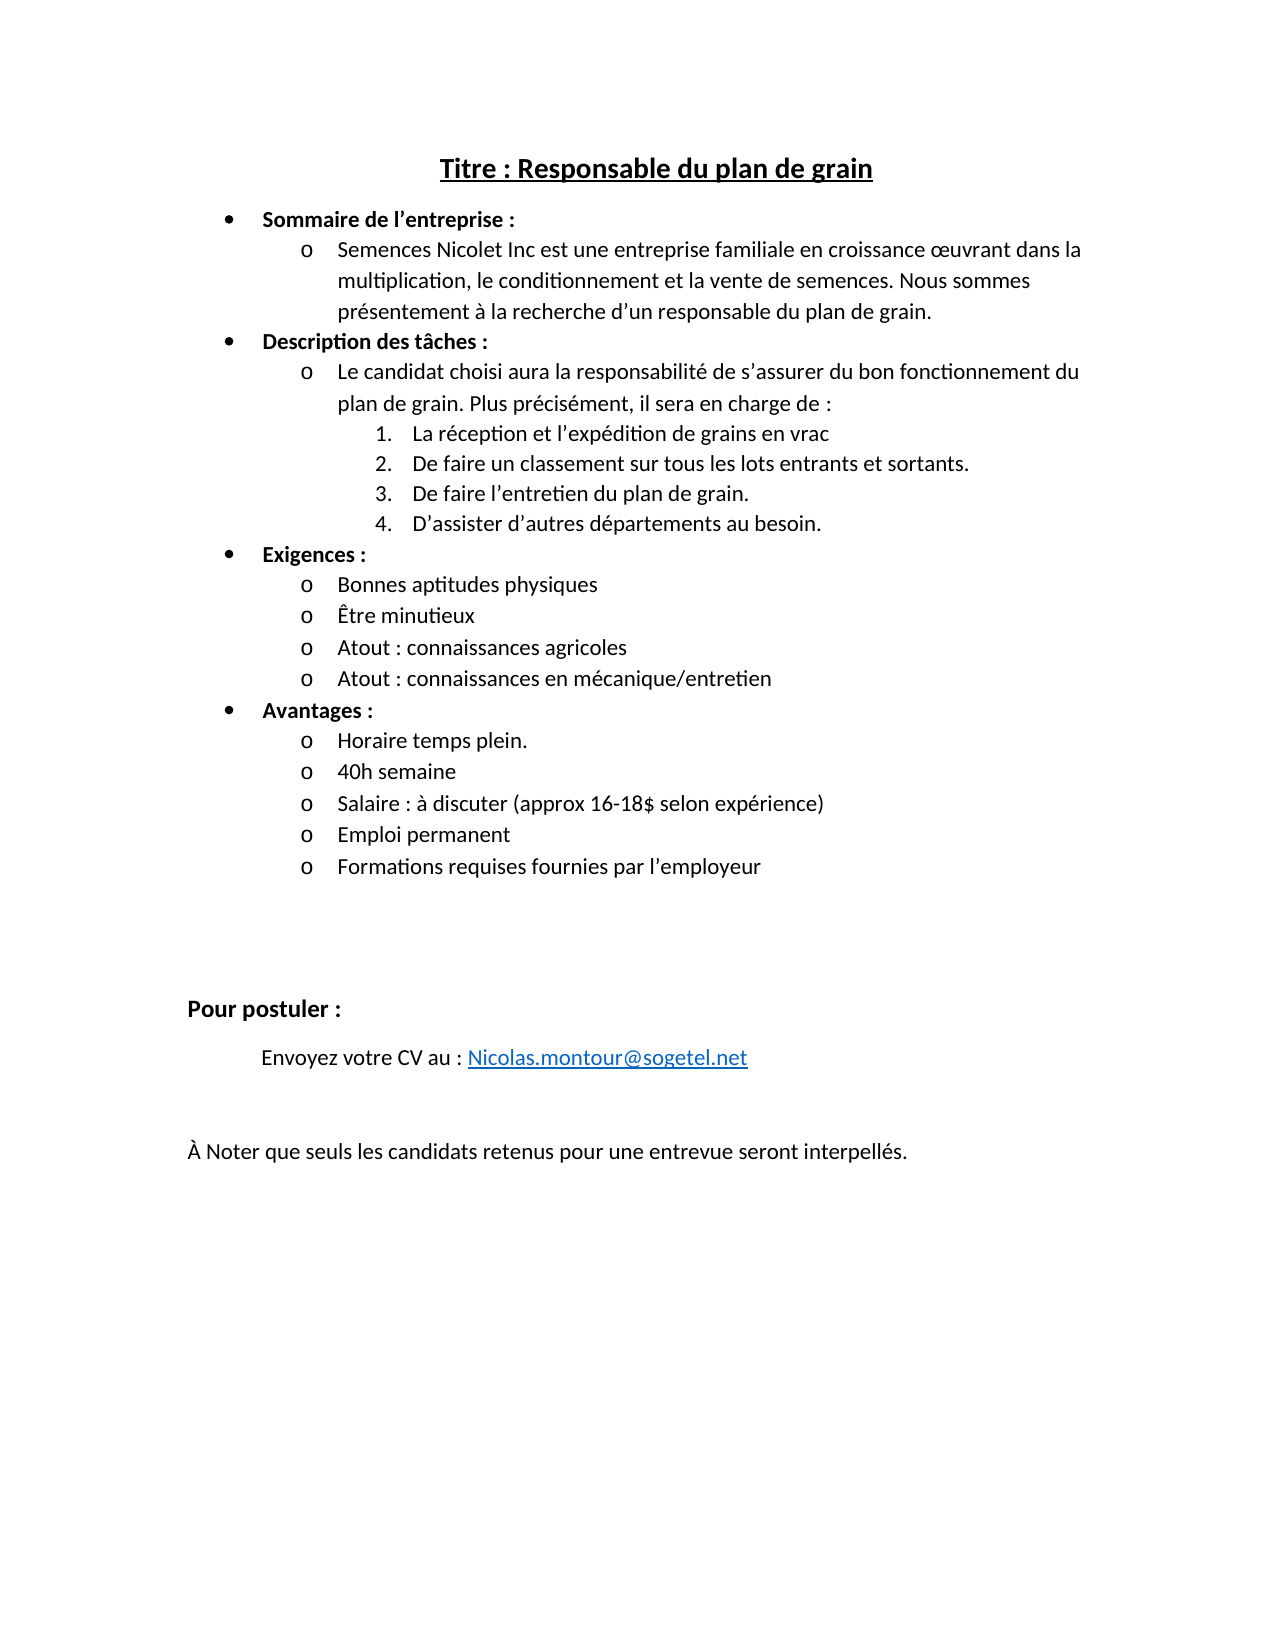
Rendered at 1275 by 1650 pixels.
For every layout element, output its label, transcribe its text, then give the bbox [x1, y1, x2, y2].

list Sommaire de l’entreprise : [225, 205, 1087, 233]
list Être minutieux [300, 601, 1087, 631]
list Bonnes aptitudes physiques [300, 570, 1087, 599]
list Atout : connaissances en mécanique/entretien [300, 664, 1087, 693]
list 40h semaine [300, 757, 1087, 787]
list Emploi permanent [300, 820, 1087, 849]
list La réception et l’expédition de grains en vrac [375, 419, 1087, 447]
list Formations requises fournies par l’employeur [300, 852, 1087, 881]
text À Noter que seuls les candidats retenus pour une entrevue seront interpellés. [187, 1137, 1087, 1165]
list De faire un classement sur tous les lots entrants et sortants. [375, 449, 1087, 477]
text Titre : Responsable du plan de grain [225, 150, 1087, 186]
list Atout : connaissances agricoles [300, 633, 1087, 662]
list Le candidat choisi aura la responsabilité de s’assurer du bon fonctionnement du plan de grain. Plus précisément, il sera en charge de : [300, 357, 1087, 417]
list Horaire temps plein. [300, 726, 1087, 755]
text Pour postuler : [187, 994, 1087, 1024]
list Avantages : [225, 696, 1087, 724]
list De faire l’entretien du plan de grain. [375, 479, 1087, 507]
text Envoyez votre CV au : Nicolas.montour@sogetel.net [187, 1043, 1087, 1071]
list D’assister d’autres départements au besoin. [375, 509, 1087, 537]
list Description des tâches : [225, 327, 1087, 355]
list Exigences : [225, 540, 1087, 568]
list Salaire : à discuter (approx 16-18$ selon expérience) [300, 789, 1087, 818]
list Semences Nicolet Inc est une entreprise familiale en croissance œuvrant dans la multiplication, le conditionnement et la vente de semences. Nous sommes présentement à la recherche d’un responsable du plan de grain. [300, 235, 1087, 325]
